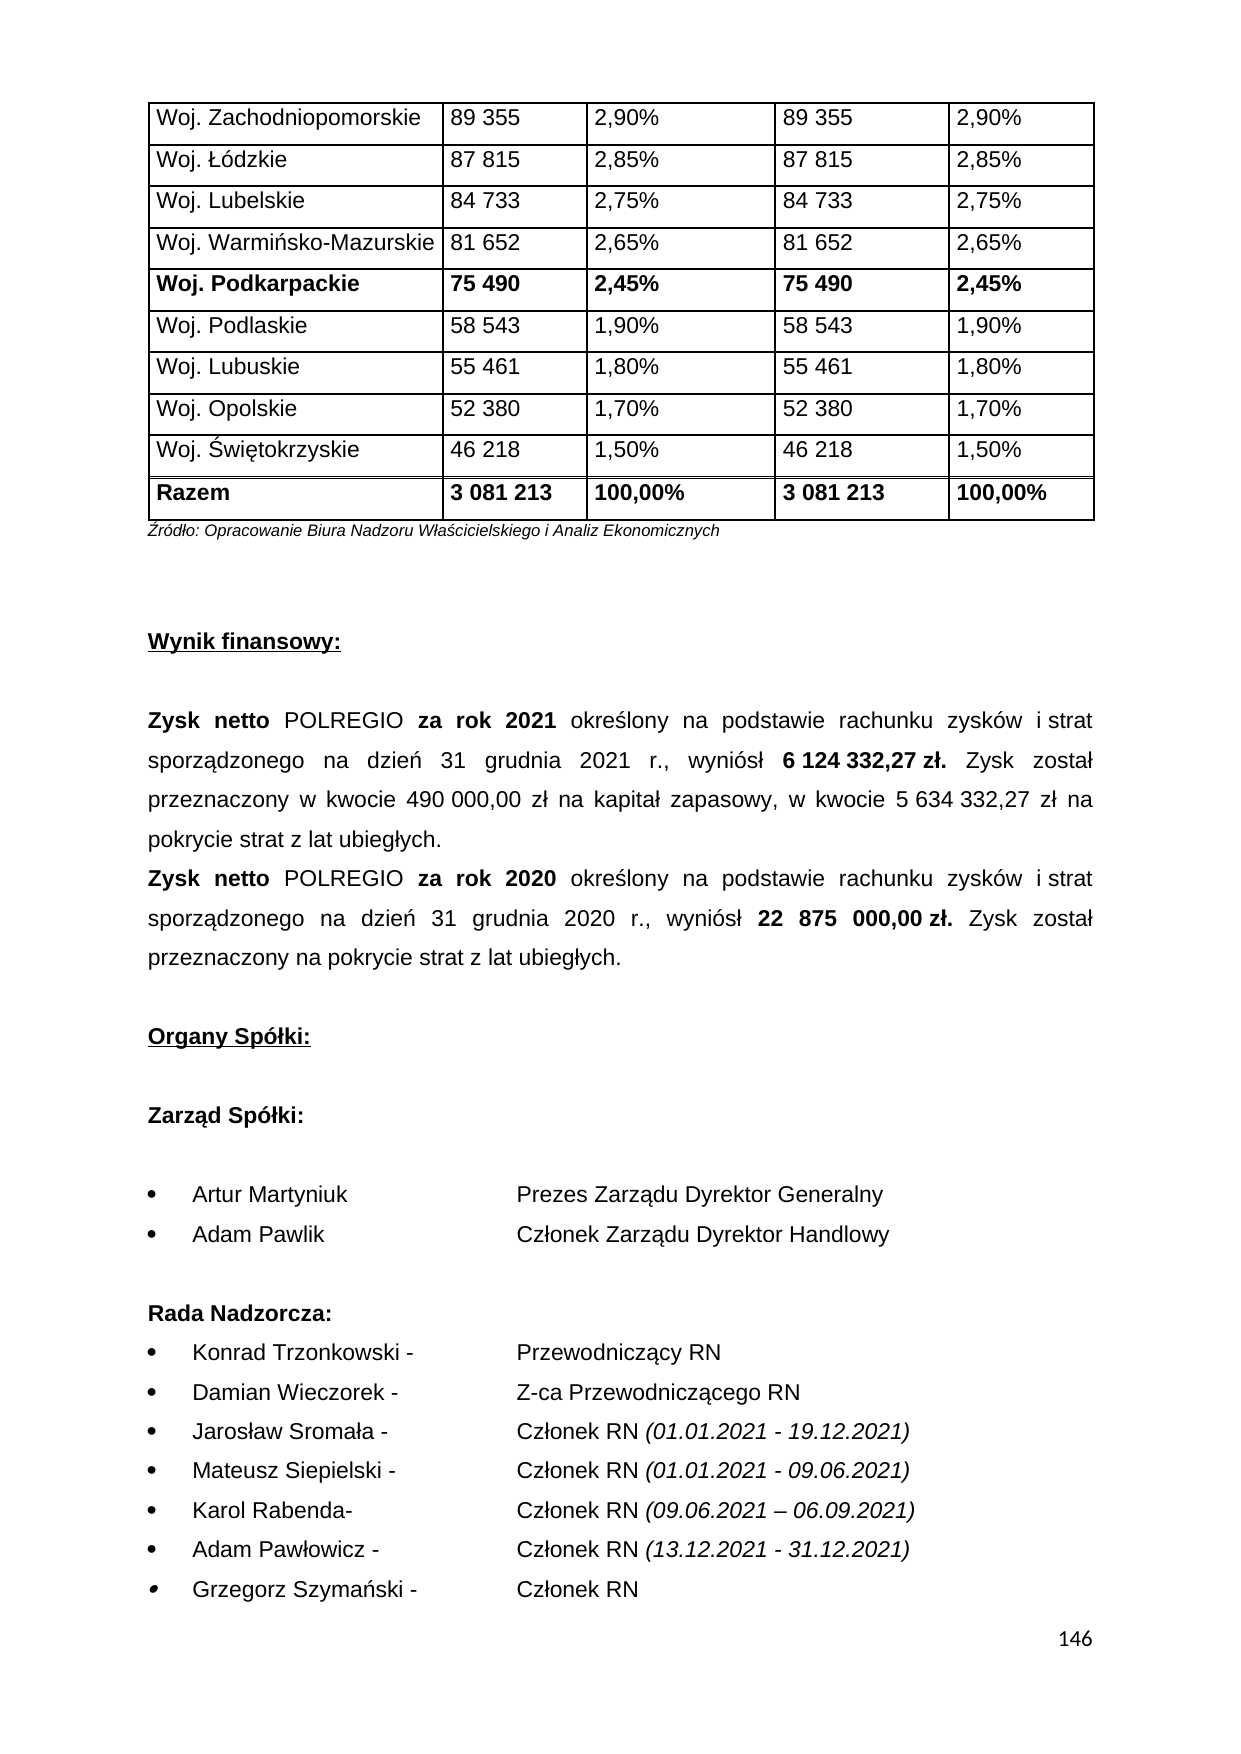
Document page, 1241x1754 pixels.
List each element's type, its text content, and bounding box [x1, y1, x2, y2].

list Artur Martyniuk Prezes Zarządu Dyrektor Generalny [148, 1181, 1092, 1207]
table_cell 2,65% [950, 229, 1093, 268]
table_cell Woj. Łódzkie [150, 146, 442, 185]
text Źródło: Opracowanie Biura Nadzoru Właścicielskiego i Analiz Ekonomicznych [148, 521, 1092, 540]
table_cell Woj. Lubuskie [150, 353, 442, 393]
table_cell 2,90% [950, 104, 1093, 143]
table_cell 81 652 [776, 229, 948, 268]
table_cell 52 380 [776, 395, 948, 434]
table_cell 87 815 [444, 146, 586, 185]
table_cell 46 218 [444, 436, 586, 476]
table_cell 55 461 [444, 353, 586, 393]
table_cell 58 543 [776, 312, 948, 351]
table_cell 75 490 [444, 270, 586, 310]
table_cell 46 218 [776, 436, 948, 476]
text Organy Spółki: [148, 1023, 1092, 1049]
table_cell Woj. Podkarpackie [150, 270, 442, 310]
table_cell 2,85% [588, 146, 774, 185]
list Mateusz Siepielski - Członek RN (01.01.2021 - 09.06.2021) [148, 1457, 1092, 1484]
table_cell 2,45% [950, 270, 1093, 310]
list Adam Pawlik Członek Zarządu Dyrektor Handlowy [148, 1221, 1092, 1247]
table_cell 100,00% [588, 479, 774, 518]
table_cell 1,70% [588, 395, 774, 434]
table_cell Woj. Zachodniopomorskie [150, 104, 442, 143]
text Zarząd Spółki: [148, 1102, 1092, 1128]
text Zysk netto POLREGIO za rok 2020 określony na podstawie rachunku zysków i strat sporządzonego na dzień 31 grudnia 2020 r., wyniósł 22 875 000,00 zł. Zysk został przeznaczony na pokrycie strat z lat ubiegłych. [148, 865, 1092, 971]
table_cell 84 733 [776, 187, 948, 227]
table_cell 1,50% [588, 436, 774, 476]
table_cell 89 355 [776, 104, 948, 143]
table_cell 1,70% [950, 395, 1093, 434]
list Jarosław Sromała - Członek RN (01.01.2021 - 19.12.2021) [148, 1418, 1092, 1444]
table_cell Razem [150, 479, 442, 518]
table_cell 81 652 [444, 229, 586, 268]
table_cell 1,80% [950, 353, 1093, 393]
table_cell 2,75% [950, 187, 1093, 227]
text Zysk netto POLREGIO za rok 2021 określony na podstawie rachunku zysków i strat sporządzonego na dzień 31 grudnia 2021 r., wyniósł 6 124 332,27 zł. Zysk został przeznaczony w kwocie 490 000,00 zł na kapitał zapasowy, w kwocie 5 634 332,27 zł na pokrycie strat z lat ubiegłych. [148, 707, 1092, 852]
table_cell 75 490 [776, 270, 948, 310]
table_cell 2,45% [588, 270, 774, 310]
table_cell 1,80% [588, 353, 774, 393]
text Wynik finansowy: [148, 628, 1092, 655]
table_cell 2,90% [588, 104, 774, 143]
table_cell Woj. Lubelskie [150, 187, 442, 227]
table_cell 1,90% [588, 312, 774, 351]
list Konrad Trzonkowski - Przewodniczący RN [148, 1339, 1092, 1365]
table_cell Woj. Świętokrzyskie [150, 436, 442, 476]
table_cell 3 081 213 [444, 479, 586, 518]
list Karol Rabenda- Członek RN (09.06.2021 – 06.09.2021) [148, 1497, 1092, 1523]
list Damian Wieczorek - Z-ca Przewodniczącego RN [148, 1378, 1092, 1405]
table_cell 58 543 [444, 312, 586, 351]
list Grzegorz Szymański - Członek RN [148, 1576, 1092, 1602]
table_cell 3 081 213 [776, 479, 948, 518]
table_cell 2,85% [950, 146, 1093, 185]
table_cell 89 355 [444, 104, 586, 143]
table_cell 1,50% [950, 436, 1093, 476]
table_cell 84 733 [444, 187, 586, 227]
table_cell 52 380 [444, 395, 586, 434]
table_cell 1,90% [950, 312, 1093, 351]
list Adam Pawłowicz - Członek RN (13.12.2021 - 31.12.2021) [148, 1536, 1092, 1563]
table_cell Woj. Podlaskie [150, 312, 442, 351]
table_cell Woj. Warmińsko-Mazurskie [150, 229, 442, 268]
text Rada Nadzorcza: [148, 1299, 1092, 1326]
table_cell 2,65% [588, 229, 774, 268]
table_cell 55 461 [776, 353, 948, 393]
table_cell 100,00% [950, 479, 1093, 518]
table_cell 87 815 [776, 146, 948, 185]
table_cell Woj. Opolskie [150, 395, 442, 434]
table_cell 2,75% [588, 187, 774, 227]
